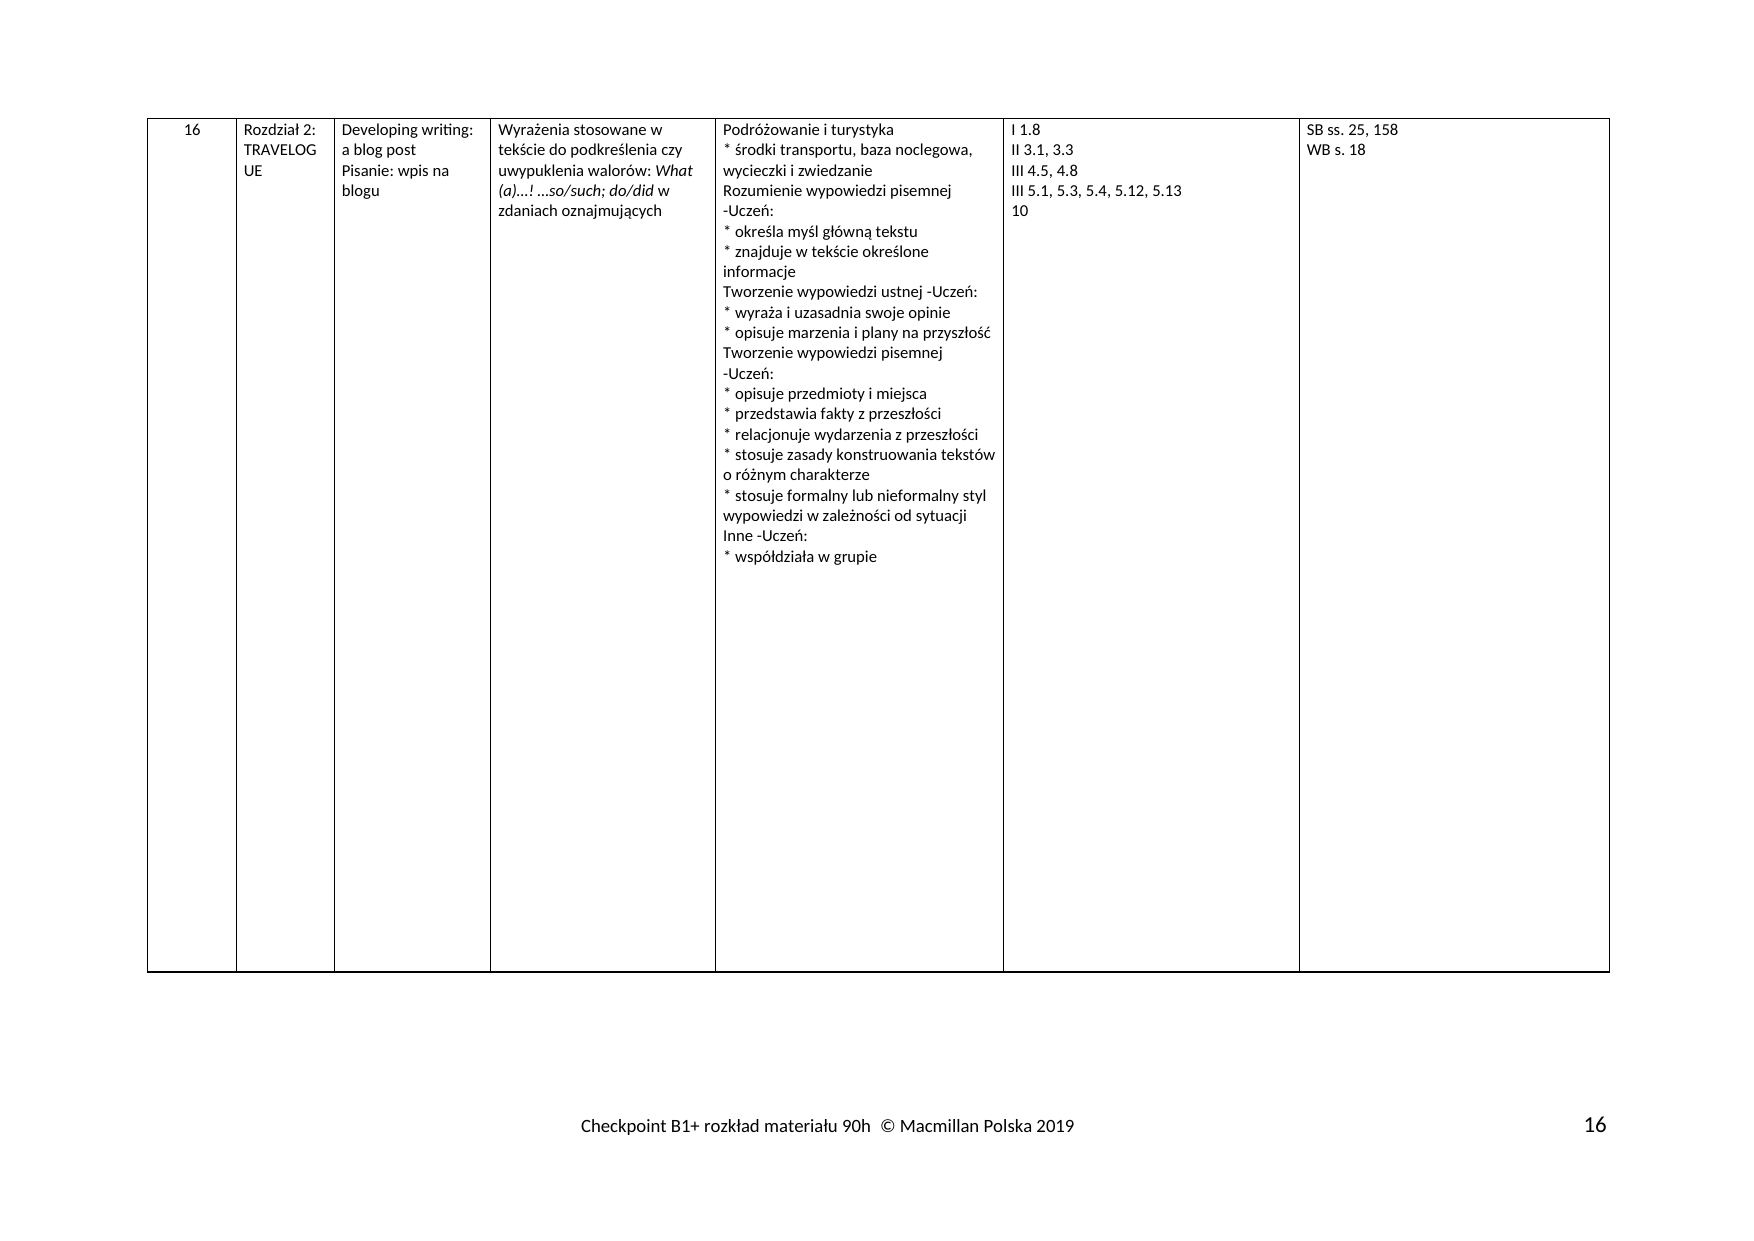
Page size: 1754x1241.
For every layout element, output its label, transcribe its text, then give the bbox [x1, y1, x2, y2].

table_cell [237, 119, 334, 971]
table_cell 16 [148, 119, 236, 971]
table_cell I 1.8 II 3.1, 3.3 III 4.5, 4.8 III 5.1, 5.3, 5.4, 5.12, 5.13 10 [1004, 119, 1299, 971]
table_cell Podróżowanie i turystyka * środki transportu, baza noclegowa, wycieczki i zwiedzanie Rozumienie wypowiedzi pisemnej -Uczeń: * określa myśl główną tekstu * znajduje w tekście określone informacje Tworzenie wypowiedzi ustnej -Uczeń: * wyraża i uzasadnia swoje opinie * opisuje marzenia i plany na przyszłość Tworzenie wypowiedzi pisemnej -Uczeń: * opisuje przedmioty i miejsca * przedstawia fakty z przeszłości * relacjonuje wydarzenia z przeszłości * stosuje zasady konstruowania tekstów o różnym charakterze * stosuje formalny lub nieformalny styl wypowiedzi w zależności od sytuacji Inne -Uczeń: * współdziała w grupie [716, 119, 1003, 971]
table_cell SB ss. 25, 158 WB s. 18 [1300, 119, 1609, 971]
table_cell Wyrażenia stosowane w tekście do podkreślenia czy uwypuklenia walorów: What (a)…! …so/such; do/did w zdaniach oznajmujących [491, 119, 715, 971]
table_cell Developing writing: a blog post Pisanie: wpis na blogu [335, 119, 490, 971]
